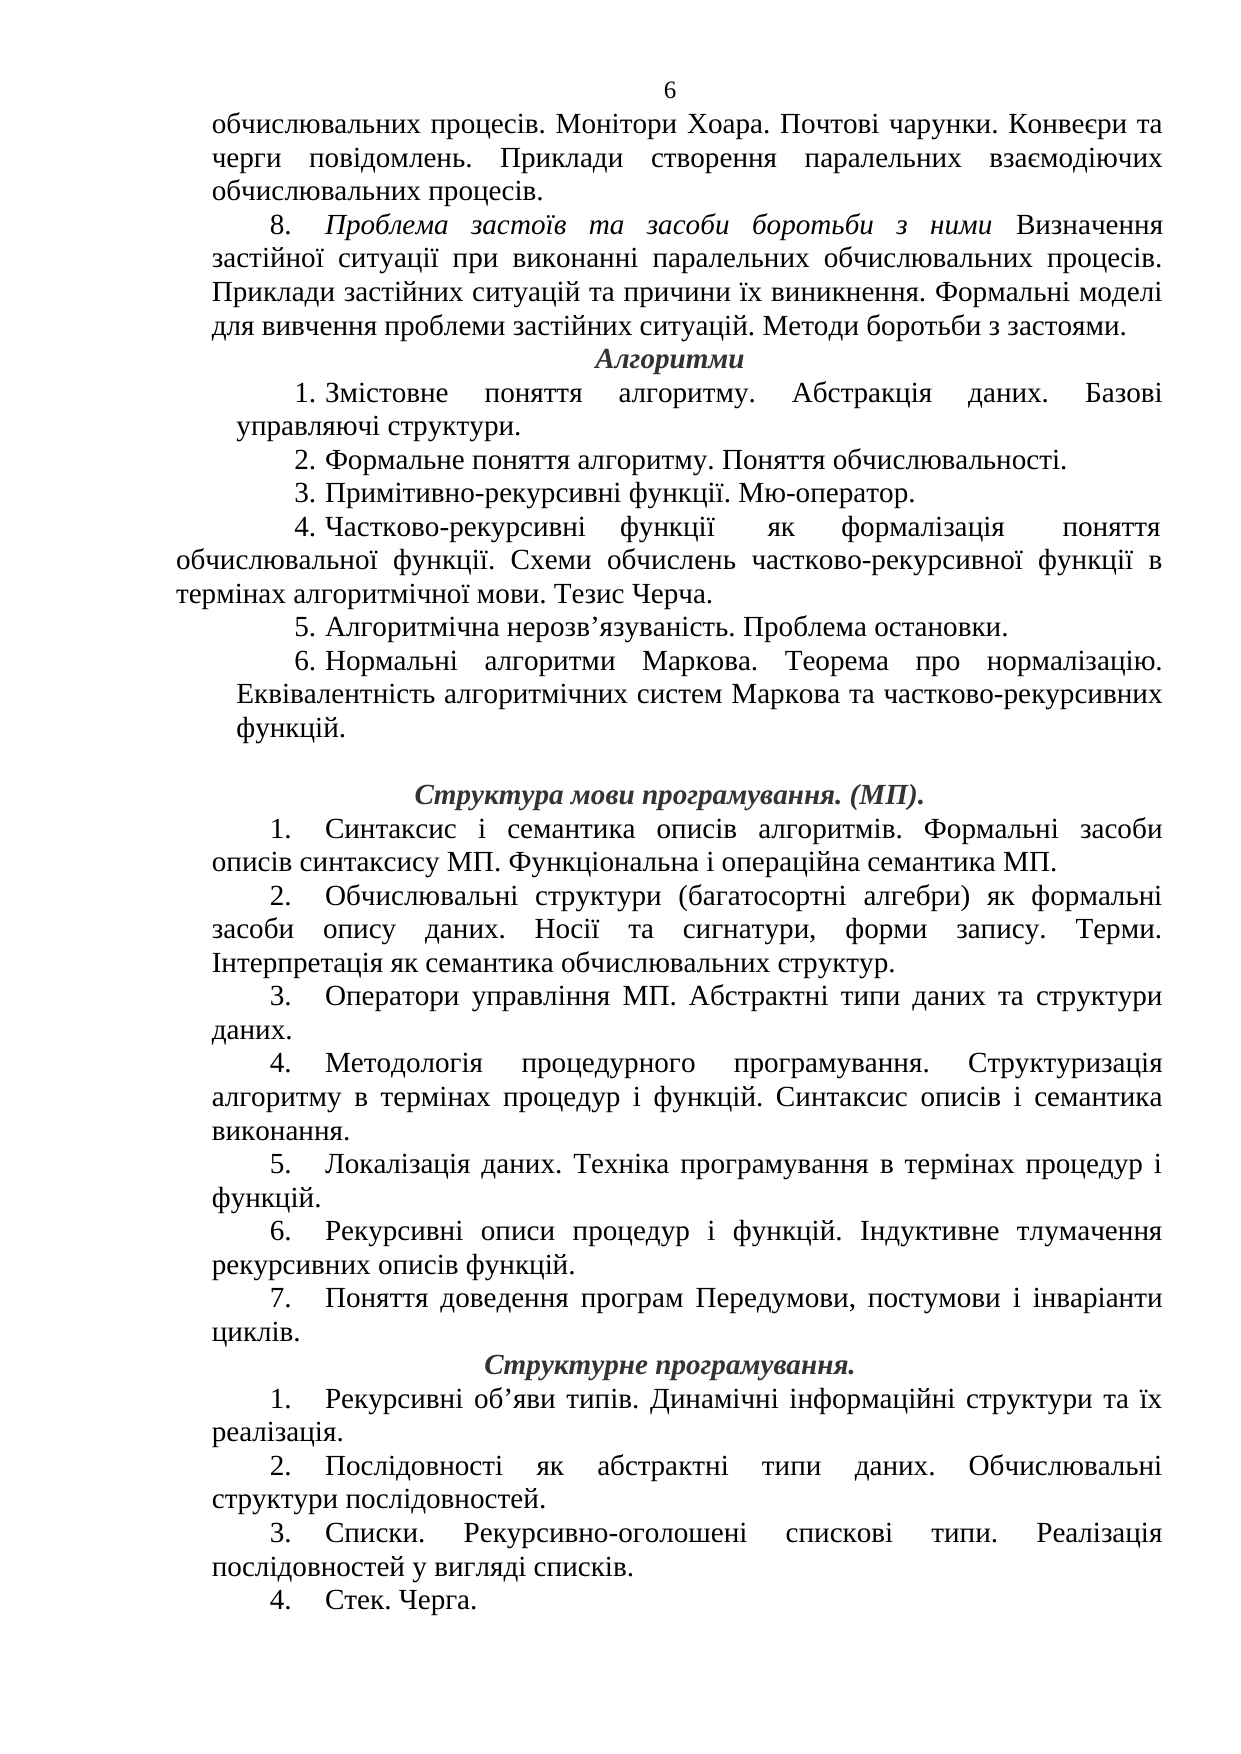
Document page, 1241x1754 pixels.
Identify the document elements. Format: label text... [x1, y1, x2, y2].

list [212, 106, 1163, 207]
list Списки. Рекурсивно-оголошені спискові типи. Реалізація послідовностей у вигляді списків. [212, 1515, 1163, 1582]
text Структура мови програмування. (МП). [177, 777, 1162, 811]
list Послідовності як абстрактні типи даних. Обчислювальні структури послідовностей. [212, 1448, 1163, 1515]
list Поняття доведення програм Передумови, постумови і інваріанти циклів. [212, 1280, 1163, 1347]
list Рекурсивні описи процедур і функцій. Індуктивне тлумачення рекурсивних описів функцій. [212, 1213, 1163, 1280]
list Змістовне поняття алгоритму. Абстракція даних. Базові управляючі структури. [236, 375, 1163, 442]
list Оператори управління МП. Абстрактні типи даних та структури даних. [212, 978, 1163, 1046]
list Алгоритмічна нерозв’язуваність. Проблема остановки. [236, 609, 1163, 643]
list Частково-рекурсивні функції як формалізація поняття [236, 509, 1163, 542]
list Рекурсивні об’яви типів. Динамічні інформаційні структури та їх реалізація. [212, 1381, 1163, 1448]
list Стек. Черга. [212, 1582, 1163, 1616]
list Формальне поняття алгоритму. Поняття обчислювальності. [236, 442, 1163, 475]
text обчислювальної функції. Схеми обчислень частково-рекурсивної функції в термінах алгоритмічної мови. Тезис Черча. [176, 542, 1163, 609]
text Структурне програмування. [177, 1347, 1163, 1381]
list Примітивно-рекурсивні функції. Мю-оператор. [236, 475, 1163, 509]
list Нормальні алгоритми Маркова. Теорема про нормалізацію. Еквівалентність алгоритмічних систем Маркова та частково-рекурсивних функцій. [236, 643, 1163, 744]
list Синтаксис і семантика описів алгоритмів. Формальні засоби описів синтаксису МП. Функціональна і операційна семантика МП. [212, 811, 1163, 878]
list Обчислювальні структури (багатосортні алгебри) як формальні засоби опису даних. Носії та сигнатури, форми запису. Терми. Інтерпретація як семантика обчислювальних структур. [212, 878, 1163, 978]
list Методологія процедурного програмування. Структуризація алгоритму в термінах процедур і функцій. Синтаксис описів і семантика виконання. [212, 1046, 1163, 1146]
text Алгоритми [177, 341, 1163, 375]
list Локалізація даних. Техніка програмування в термінах процедур і функцій. [212, 1146, 1163, 1213]
list Проблема застоїв та засоби боротьби з ними Визначення застійної ситуації при виконанні паралельних обчислювальних процесів. Приклади застійних ситуацій та причини їх виникнення. Формальні моделі для вивчення проблеми застійних ситуацій. Методи боротьби з застоями. [212, 207, 1163, 341]
